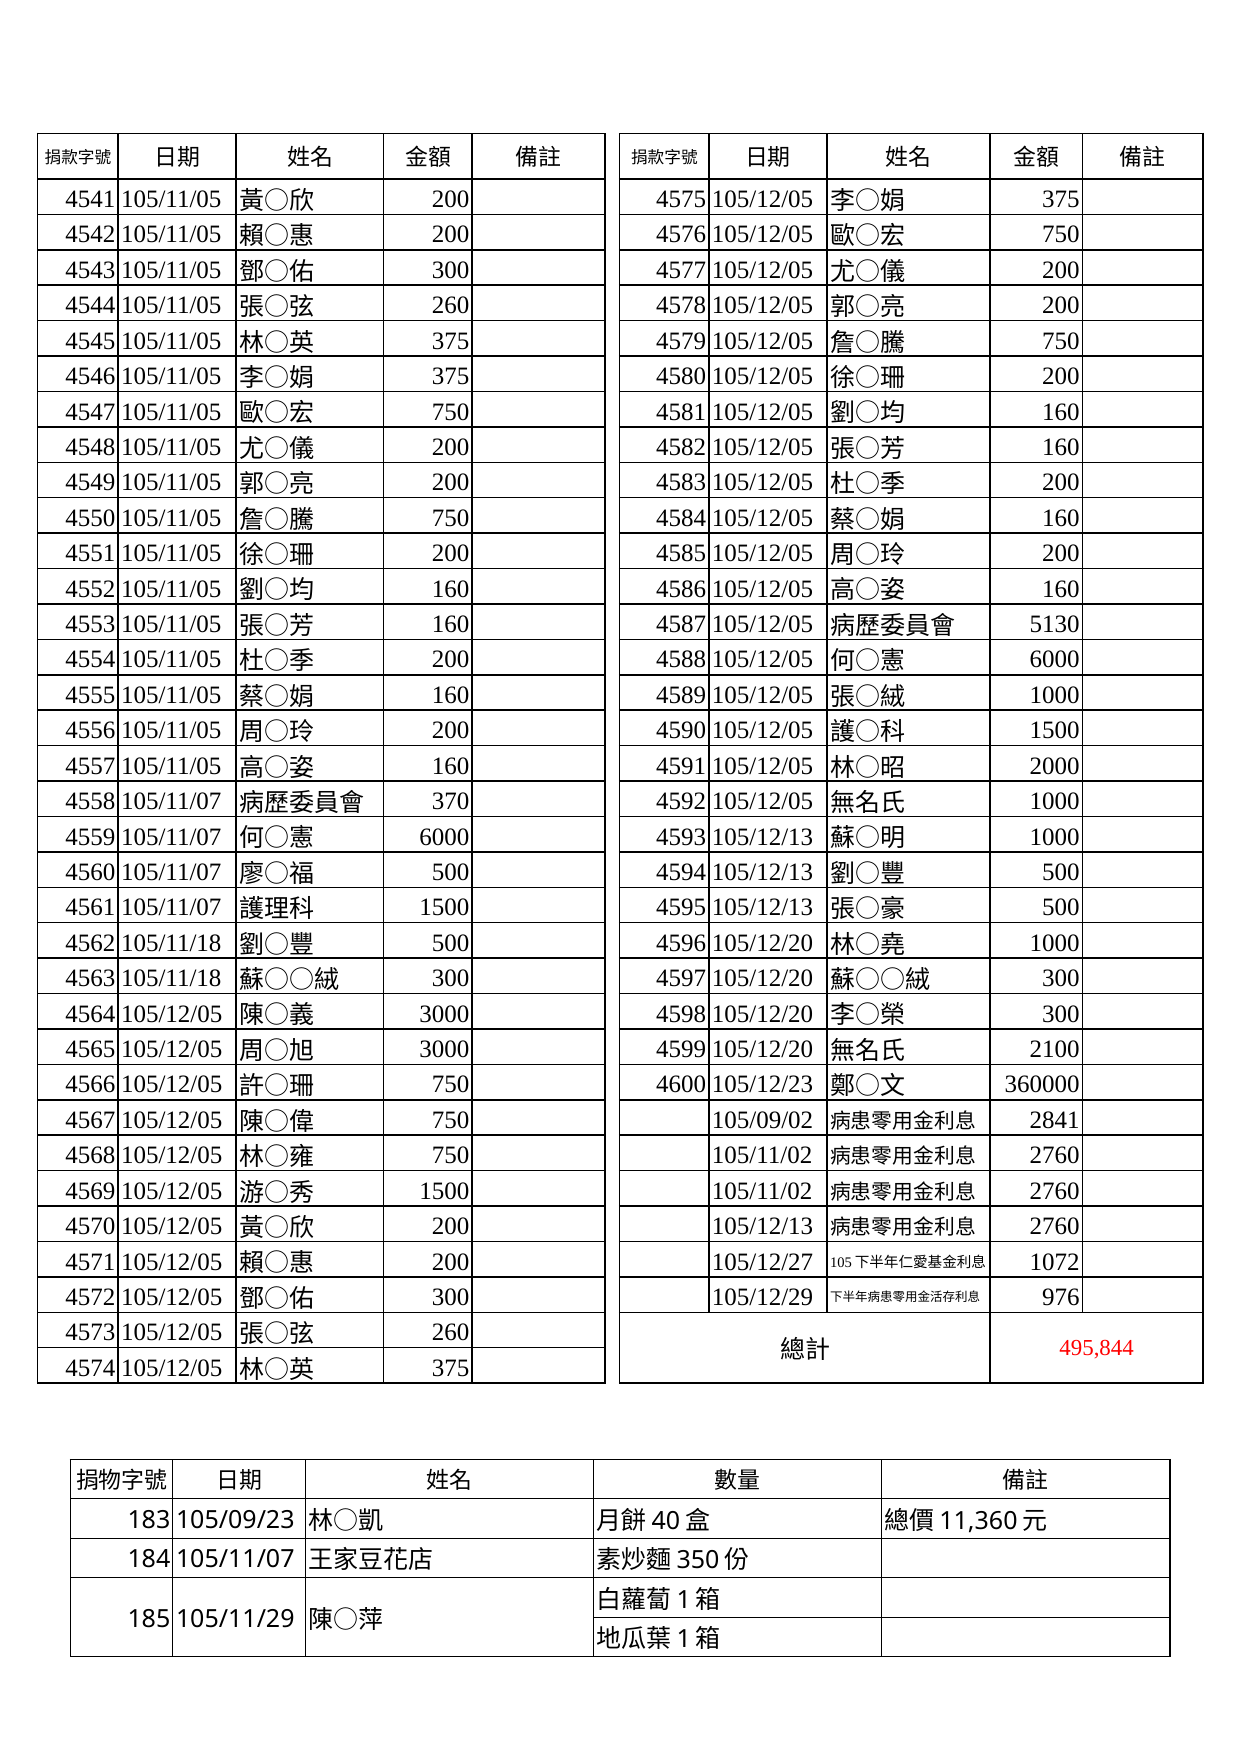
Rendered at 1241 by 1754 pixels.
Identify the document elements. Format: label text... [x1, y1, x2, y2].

table_cell [473, 923, 604, 957]
table_cell 陳○萍 [306, 1578, 593, 1656]
table_cell 750 [991, 321, 1082, 355]
table_cell 李○娟 [237, 357, 383, 391]
table_cell [606, 497, 619, 532]
table_cell 杜○季 [828, 463, 989, 497]
table_cell 4600 [620, 1065, 708, 1099]
table_cell [606, 851, 619, 886]
table_cell [1083, 711, 1202, 745]
table_cell 105/12/05 [119, 1136, 235, 1170]
table_cell [1083, 605, 1202, 638]
table_cell [1083, 817, 1202, 851]
table_cell 160 [384, 746, 471, 780]
table_cell [473, 251, 604, 284]
table_cell 鄧○佑 [237, 251, 383, 284]
table_cell 105/11/05 [119, 215, 235, 249]
table_cell 750 [991, 215, 1082, 249]
table_cell 4548 [38, 428, 117, 461]
table_cell 5130 [991, 605, 1082, 638]
table_cell [606, 674, 619, 709]
table_cell [473, 1065, 604, 1099]
table_cell 4561 [38, 888, 117, 922]
table_cell 105/12/05 [119, 1171, 235, 1205]
table_cell 200 [384, 428, 471, 461]
table_cell 105/12/05 [119, 1278, 235, 1311]
table_cell 劉○豐 [828, 853, 989, 886]
table_cell 200 [384, 180, 471, 213]
table_cell 750 [384, 1065, 471, 1099]
table_cell 105/12/05 [710, 215, 826, 249]
table_cell 500 [991, 853, 1082, 886]
table_cell 105/11/07 [119, 782, 235, 816]
table_cell 300 [384, 251, 471, 284]
table_cell [1083, 1242, 1202, 1276]
table_cell 200 [991, 534, 1082, 568]
table_cell [1083, 1101, 1202, 1134]
table_cell 1000 [991, 817, 1082, 851]
table_cell 尤○儀 [237, 428, 383, 461]
table_cell 4541 [38, 180, 117, 213]
table_cell 105/12/05 [119, 994, 235, 1028]
table_cell 375 [384, 1348, 471, 1382]
table_cell 105/12/29 [710, 1278, 826, 1311]
table_cell 4555 [38, 676, 117, 709]
table_cell 105/11/07 [119, 817, 235, 851]
table_cell 200 [384, 711, 471, 745]
table_cell 4583 [620, 463, 708, 497]
table_cell 4577 [620, 251, 708, 284]
table_cell 護○科 [828, 711, 989, 745]
table_cell [620, 1278, 708, 1311]
table_cell 鄭○文 [828, 1065, 989, 1099]
table_cell 4588 [620, 640, 708, 674]
table_cell 4542 [38, 215, 117, 249]
table_cell [1083, 1030, 1202, 1063]
table_header [606, 133, 619, 178]
table_cell 4587 [620, 605, 708, 638]
table_cell [473, 605, 604, 638]
table_cell 白蘿蔔1箱 [594, 1578, 881, 1617]
table_cell 蔡○娟 [828, 498, 989, 532]
table_cell 林○英 [237, 1348, 383, 1382]
table_cell 105/12/20 [710, 959, 826, 993]
table_cell 病歷委員會 [237, 782, 383, 816]
table_cell 病歷委員會 [828, 605, 989, 638]
table_cell [473, 428, 604, 461]
table_cell 105/11/05 [119, 321, 235, 355]
table_cell 160 [384, 605, 471, 638]
table_cell 張○弦 [237, 286, 383, 320]
table_cell 廖○福 [237, 853, 383, 886]
table_cell 4557 [38, 746, 117, 780]
table_cell [1083, 1065, 1202, 1099]
table_cell [473, 1348, 604, 1382]
table_cell 750 [384, 392, 471, 426]
table_cell 105/11/05 [119, 286, 235, 320]
table_cell 160 [991, 498, 1082, 532]
table_cell 周○玲 [828, 534, 989, 568]
table_cell 105/12/05 [119, 1207, 235, 1241]
table_header 金額 [384, 134, 471, 178]
table_cell 4574 [38, 1348, 117, 1382]
table_cell 4554 [38, 640, 117, 674]
table_cell 105/12/05 [119, 1030, 235, 1063]
table_cell 105/11/05 [119, 569, 235, 603]
table_cell [882, 1618, 1169, 1656]
table_cell 高○姿 [237, 746, 383, 780]
table_cell 蔡○娟 [237, 676, 383, 709]
table_cell [1083, 251, 1202, 284]
table_cell 4571 [38, 1242, 117, 1276]
table_cell 105/12/27 [710, 1242, 826, 1276]
table_header 姓名 [828, 134, 989, 178]
table_cell [620, 1242, 708, 1276]
table_cell [473, 746, 604, 780]
table_cell [882, 1539, 1169, 1577]
table_cell [606, 1347, 619, 1382]
table_cell 陳○義 [237, 994, 383, 1028]
table_cell [473, 676, 604, 709]
table_cell [1083, 1136, 1202, 1170]
table_cell [620, 1101, 708, 1134]
table_cell [606, 532, 619, 568]
table_cell [606, 816, 619, 851]
table_cell [606, 957, 619, 993]
table_header 日期 [710, 134, 826, 178]
table_cell 周○玲 [237, 711, 383, 745]
table_cell 4595 [620, 888, 708, 922]
table_cell [620, 1136, 708, 1170]
table_cell 105/11/05 [119, 711, 235, 745]
table_cell [473, 1030, 604, 1063]
table_cell [1083, 180, 1202, 213]
table_cell 105/12/05 [710, 569, 826, 603]
table_cell 病患零用金利息 [828, 1136, 989, 1170]
table_cell 4593 [620, 817, 708, 851]
table_cell 4581 [620, 392, 708, 426]
table_cell 4596 [620, 923, 708, 957]
table_cell 月餅40盒 [594, 1499, 881, 1538]
table_cell 105/09/23 [173, 1499, 305, 1538]
table_cell 徐○珊 [237, 534, 383, 568]
table_cell 375 [384, 357, 471, 391]
table_cell 林○凱 [306, 1499, 593, 1538]
table_cell 105/12/20 [710, 923, 826, 957]
table_cell [473, 215, 604, 249]
table_cell 200 [384, 1242, 471, 1276]
table_cell [606, 993, 619, 1028]
table_cell 105/11/05 [119, 251, 235, 284]
table_header 備註 [882, 1460, 1169, 1498]
table_cell 105/11/05 [119, 463, 235, 497]
table_cell 4599 [620, 1030, 708, 1063]
table_cell 750 [384, 498, 471, 532]
table_cell 詹○騰 [828, 321, 989, 355]
table_cell [1083, 569, 1202, 603]
table_cell [1083, 1278, 1202, 1311]
table_cell [606, 320, 619, 355]
table_cell 105/11/05 [119, 428, 235, 461]
table_cell 4589 [620, 676, 708, 709]
table_cell 林○英 [237, 321, 383, 355]
table_cell 105/12/05 [119, 1313, 235, 1347]
table_cell 高○姿 [828, 569, 989, 603]
table_cell [1083, 959, 1202, 993]
table_cell 2100 [991, 1030, 1082, 1063]
table_cell 張○弦 [237, 1313, 383, 1347]
table_cell [606, 1276, 619, 1311]
table_cell 陳○偉 [237, 1101, 383, 1134]
table_cell 4550 [38, 498, 117, 532]
table_cell 4590 [620, 711, 708, 745]
table_cell 1000 [991, 923, 1082, 957]
table_cell [606, 1134, 619, 1170]
table_cell [473, 1313, 604, 1347]
table_cell [606, 1241, 619, 1276]
table_cell [1083, 923, 1202, 957]
table_cell 105/12/05 [119, 1065, 235, 1099]
table_header 日期 [173, 1460, 305, 1498]
table_cell 4594 [620, 853, 708, 886]
table_cell 4549 [38, 463, 117, 497]
table_cell 750 [384, 1101, 471, 1134]
table_cell 6000 [384, 817, 471, 851]
table_cell 105/11/05 [119, 640, 235, 674]
table_cell 200 [384, 463, 471, 497]
table_cell 105/11/05 [119, 534, 235, 568]
table_cell 何○憲 [237, 817, 383, 851]
table_cell 杜○季 [237, 640, 383, 674]
table_cell 105/11/18 [119, 959, 235, 993]
table_cell 105/12/20 [710, 994, 826, 1028]
table_cell 4551 [38, 534, 117, 568]
table_cell [473, 888, 604, 922]
table_cell [473, 1242, 604, 1276]
table_cell 4592 [620, 782, 708, 816]
table_cell 4558 [38, 782, 117, 816]
table_cell [473, 1278, 604, 1311]
table_cell 105/12/05 [710, 605, 826, 638]
table_cell 375 [384, 321, 471, 355]
table_cell 1500 [384, 888, 471, 922]
table_cell [1083, 676, 1202, 709]
table_cell [473, 1136, 604, 1170]
table_cell 360000 [991, 1065, 1082, 1099]
table_cell 200 [991, 251, 1082, 284]
table_cell 4560 [38, 853, 117, 886]
table_cell [473, 817, 604, 851]
table_cell 6000 [991, 640, 1082, 674]
table_cell [473, 994, 604, 1028]
table_cell 105/12/05 [710, 463, 826, 497]
table_cell 病患零用金利息 [828, 1207, 989, 1241]
table_cell [1083, 1171, 1202, 1205]
table_cell 105/12/05 [710, 534, 826, 568]
table_cell 105/12/13 [710, 1207, 826, 1241]
table_cell 劉○均 [237, 569, 383, 603]
table_cell 劉○豐 [237, 923, 383, 957]
table_cell 2760 [991, 1207, 1082, 1241]
table_cell 105/11/05 [119, 676, 235, 709]
table_cell [620, 1171, 708, 1205]
table_cell 105/12/05 [710, 711, 826, 745]
table_cell 4576 [620, 215, 708, 249]
table_cell 周○旭 [237, 1030, 383, 1063]
table_cell [473, 640, 604, 674]
table_header 姓名 [306, 1460, 593, 1498]
table_cell [473, 498, 604, 532]
table_cell 4585 [620, 534, 708, 568]
table_cell 183 [71, 1499, 172, 1538]
table_cell 105/12/05 [710, 746, 826, 780]
table_cell [606, 639, 619, 674]
table_cell [606, 922, 619, 957]
table_cell 張○豪 [828, 888, 989, 922]
table_cell 林○雍 [237, 1136, 383, 1170]
table_cell 160 [384, 569, 471, 603]
table_cell 病患零用金利息 [828, 1101, 989, 1134]
table_cell [1083, 463, 1202, 497]
table_cell 200 [991, 357, 1082, 391]
table_cell 4543 [38, 251, 117, 284]
table_cell [606, 568, 619, 603]
table_cell 張○芳 [237, 605, 383, 638]
table_cell 李○娟 [828, 180, 989, 213]
table_cell [606, 461, 619, 497]
table_cell 105/12/05 [710, 498, 826, 532]
table_cell 4580 [620, 357, 708, 391]
table_cell 無名氏 [828, 1030, 989, 1063]
table_cell 370 [384, 782, 471, 816]
table_cell 護理科 [237, 888, 383, 922]
table_cell 200 [384, 640, 471, 674]
table_cell 200 [384, 1207, 471, 1241]
table_cell 4546 [38, 357, 117, 391]
table_header 金額 [991, 134, 1082, 178]
table_cell 4569 [38, 1171, 117, 1205]
table_cell 病患零用金利息 [828, 1171, 989, 1205]
table_cell 105/12/05 [119, 1348, 235, 1382]
table_cell 105/12/23 [710, 1065, 826, 1099]
table_cell [473, 534, 604, 568]
table_cell 黃○欣 [237, 180, 383, 213]
table_cell [606, 1170, 619, 1205]
table_cell 2841 [991, 1101, 1082, 1134]
table_cell 下半年病患零用金活存利息 [828, 1278, 989, 1311]
table_cell 105/12/05 [119, 1242, 235, 1276]
table_cell 185 [71, 1578, 172, 1656]
table_cell 105/12/13 [710, 853, 826, 886]
table_cell [473, 1171, 604, 1205]
table_cell 歐○宏 [828, 215, 989, 249]
table_cell 蘇○○絨 [237, 959, 383, 993]
table_cell [473, 1101, 604, 1134]
table_cell [473, 392, 604, 426]
table_cell 976 [991, 1278, 1082, 1311]
table_cell 無名氏 [828, 782, 989, 816]
table_cell [1083, 888, 1202, 922]
table_cell 游○秀 [237, 1171, 383, 1205]
table_cell 105/12/20 [710, 1030, 826, 1063]
table_cell 200 [991, 286, 1082, 320]
table_cell 4562 [38, 923, 117, 957]
table_cell 105/11/07 [119, 888, 235, 922]
table_cell 260 [384, 1313, 471, 1347]
table_cell 160 [384, 676, 471, 709]
table_cell 105/11/07 [119, 853, 235, 886]
table_cell 2760 [991, 1171, 1082, 1205]
table_cell 105/11/18 [119, 923, 235, 957]
table_cell [606, 284, 619, 320]
table_cell 4570 [38, 1207, 117, 1241]
table_cell 4586 [620, 569, 708, 603]
table_cell 4544 [38, 286, 117, 320]
table_cell 徐○珊 [828, 357, 989, 391]
table_cell 4566 [38, 1065, 117, 1099]
table_cell 105/11/05 [119, 746, 235, 780]
table_cell [606, 355, 619, 391]
table_cell 105/12/05 [119, 1101, 235, 1134]
table_cell 750 [384, 1136, 471, 1170]
table_cell [1083, 853, 1202, 886]
table_cell 105/12/05 [710, 640, 826, 674]
table_cell 105/11/07 [173, 1539, 305, 1577]
table_cell 105/11/02 [710, 1136, 826, 1170]
table_cell [473, 463, 604, 497]
table_cell [606, 1205, 619, 1241]
table_cell [1083, 215, 1202, 249]
table_cell [473, 357, 604, 391]
table_cell [473, 286, 604, 320]
table_cell 4572 [38, 1278, 117, 1311]
table_cell 4567 [38, 1101, 117, 1134]
table_cell [882, 1578, 1169, 1617]
table_cell [606, 391, 619, 426]
table_cell 375 [991, 180, 1082, 213]
table_cell 郭○亮 [237, 463, 383, 497]
table_cell 1000 [991, 676, 1082, 709]
table_cell 4582 [620, 428, 708, 461]
table_cell 1500 [991, 711, 1082, 745]
table_cell 1000 [991, 782, 1082, 816]
table_cell 105/12/05 [710, 357, 826, 391]
table_cell 素炒麵350份 [594, 1539, 881, 1577]
table_header 捐款字號 [620, 134, 708, 178]
table_cell [473, 1207, 604, 1241]
table_cell 何○憲 [828, 640, 989, 674]
table_cell 105/11/29 [173, 1578, 305, 1656]
table_cell 105/11/05 [119, 605, 235, 638]
table_cell 200 [991, 463, 1082, 497]
table_cell 4563 [38, 959, 117, 993]
table_cell 105下半年仁愛基金利息 [828, 1242, 989, 1276]
table_cell 歐○宏 [237, 392, 383, 426]
table_cell [473, 711, 604, 745]
table_cell 105/12/13 [710, 888, 826, 922]
table_cell [606, 1028, 619, 1063]
table_cell 105/12/05 [710, 392, 826, 426]
table_cell [1083, 428, 1202, 461]
table_cell 尤○儀 [828, 251, 989, 284]
table_cell [606, 214, 619, 249]
table_cell 105/11/05 [119, 498, 235, 532]
table_cell 4547 [38, 392, 117, 426]
table_cell 105/12/05 [710, 321, 826, 355]
table_cell [1083, 286, 1202, 320]
table_cell 500 [384, 853, 471, 886]
table_cell 4584 [620, 498, 708, 532]
table_cell 500 [384, 923, 471, 957]
table_cell 張○絨 [828, 676, 989, 709]
table_cell 495,844 [991, 1313, 1202, 1382]
table_cell 張○芳 [828, 428, 989, 461]
table_cell [1083, 1207, 1202, 1241]
table_cell [606, 709, 619, 745]
table_cell 300 [384, 959, 471, 993]
table_cell 蘇○明 [828, 817, 989, 851]
table_cell 蘇○○絨 [828, 959, 989, 993]
table_cell [1083, 357, 1202, 391]
table_cell 4597 [620, 959, 708, 993]
table_cell 劉○均 [828, 392, 989, 426]
table_header 數量 [594, 1460, 881, 1498]
table_cell 黃○欣 [237, 1207, 383, 1241]
table_cell 4565 [38, 1030, 117, 1063]
table_cell 105/11/05 [119, 180, 235, 213]
table_cell 200 [384, 215, 471, 249]
table_cell 總價11,360元 [882, 1499, 1169, 1538]
table_cell 300 [991, 994, 1082, 1028]
table_cell 2760 [991, 1136, 1082, 1170]
table_cell [1083, 498, 1202, 532]
table_cell 105/12/05 [710, 286, 826, 320]
table_cell 4552 [38, 569, 117, 603]
table_header 捐物字號 [71, 1460, 172, 1498]
table_cell 105/12/05 [710, 428, 826, 461]
table_cell 地瓜葉1箱 [594, 1618, 881, 1656]
table_cell 總計 [620, 1313, 989, 1382]
table_cell [606, 745, 619, 780]
table_cell 105/12/05 [710, 251, 826, 284]
table_cell [473, 959, 604, 993]
table_cell 160 [991, 392, 1082, 426]
table_cell [606, 249, 619, 284]
table_header 日期 [119, 134, 235, 178]
table_cell 賴○惠 [237, 215, 383, 249]
table_cell 105/11/05 [119, 392, 235, 426]
table_cell 4573 [38, 1313, 117, 1347]
table_cell 300 [384, 1278, 471, 1311]
table_cell [473, 569, 604, 603]
table_cell 105/12/13 [710, 817, 826, 851]
table_cell 鄧○佑 [237, 1278, 383, 1311]
table_cell 2000 [991, 746, 1082, 780]
table_cell 1500 [384, 1171, 471, 1205]
table_cell 王家豆花店 [306, 1539, 593, 1577]
table_header 備註 [473, 134, 604, 178]
table_cell [606, 426, 619, 461]
table_cell [606, 1064, 619, 1099]
table_cell 4578 [620, 286, 708, 320]
table_cell [606, 178, 619, 213]
table_cell [606, 603, 619, 638]
table_cell 4579 [620, 321, 708, 355]
table_cell 4545 [38, 321, 117, 355]
table_cell [1083, 321, 1202, 355]
table_cell 4598 [620, 994, 708, 1028]
table_cell 詹○騰 [237, 498, 383, 532]
table_cell [1083, 640, 1202, 674]
table_header 備註 [1083, 134, 1202, 178]
table_cell 林○堯 [828, 923, 989, 957]
table_cell 300 [991, 959, 1082, 993]
table_cell 105/09/02 [710, 1101, 826, 1134]
table_cell [606, 1311, 619, 1347]
table_cell 105/12/05 [710, 180, 826, 213]
table_cell 105/12/05 [710, 782, 826, 816]
table_cell [473, 853, 604, 886]
table_cell 賴○惠 [237, 1242, 383, 1276]
table_cell 4556 [38, 711, 117, 745]
table_cell 4568 [38, 1136, 117, 1170]
table_cell 105/11/02 [710, 1171, 826, 1205]
table_cell 1072 [991, 1242, 1082, 1276]
table_cell [606, 1099, 619, 1134]
table_cell [1083, 392, 1202, 426]
table_cell [606, 886, 619, 922]
table_cell 4591 [620, 746, 708, 780]
table_cell [1083, 782, 1202, 816]
table_cell 160 [991, 428, 1082, 461]
table_cell [620, 1207, 708, 1241]
table_cell 4553 [38, 605, 117, 638]
table_cell [1083, 746, 1202, 780]
table_cell 184 [71, 1539, 172, 1577]
table_cell 4575 [620, 180, 708, 213]
table_cell [473, 782, 604, 816]
table_cell [606, 780, 619, 816]
table_cell 3000 [384, 1030, 471, 1063]
table_cell 3000 [384, 994, 471, 1028]
table_cell 4564 [38, 994, 117, 1028]
table_header 捐款字號 [38, 134, 117, 178]
table_cell 105/12/05 [710, 676, 826, 709]
table_cell 郭○亮 [828, 286, 989, 320]
table_cell 200 [384, 534, 471, 568]
table_cell [1083, 534, 1202, 568]
table_cell 160 [991, 569, 1082, 603]
table_cell 許○珊 [237, 1065, 383, 1099]
table_cell [1083, 994, 1202, 1028]
table_header 姓名 [237, 134, 383, 178]
table_cell 105/11/05 [119, 357, 235, 391]
table_cell 500 [991, 888, 1082, 922]
table_cell [473, 321, 604, 355]
table_cell 4559 [38, 817, 117, 851]
table_cell 260 [384, 286, 471, 320]
table_cell [473, 180, 604, 213]
table_cell 林○昭 [828, 746, 989, 780]
table_cell 李○榮 [828, 994, 989, 1028]
